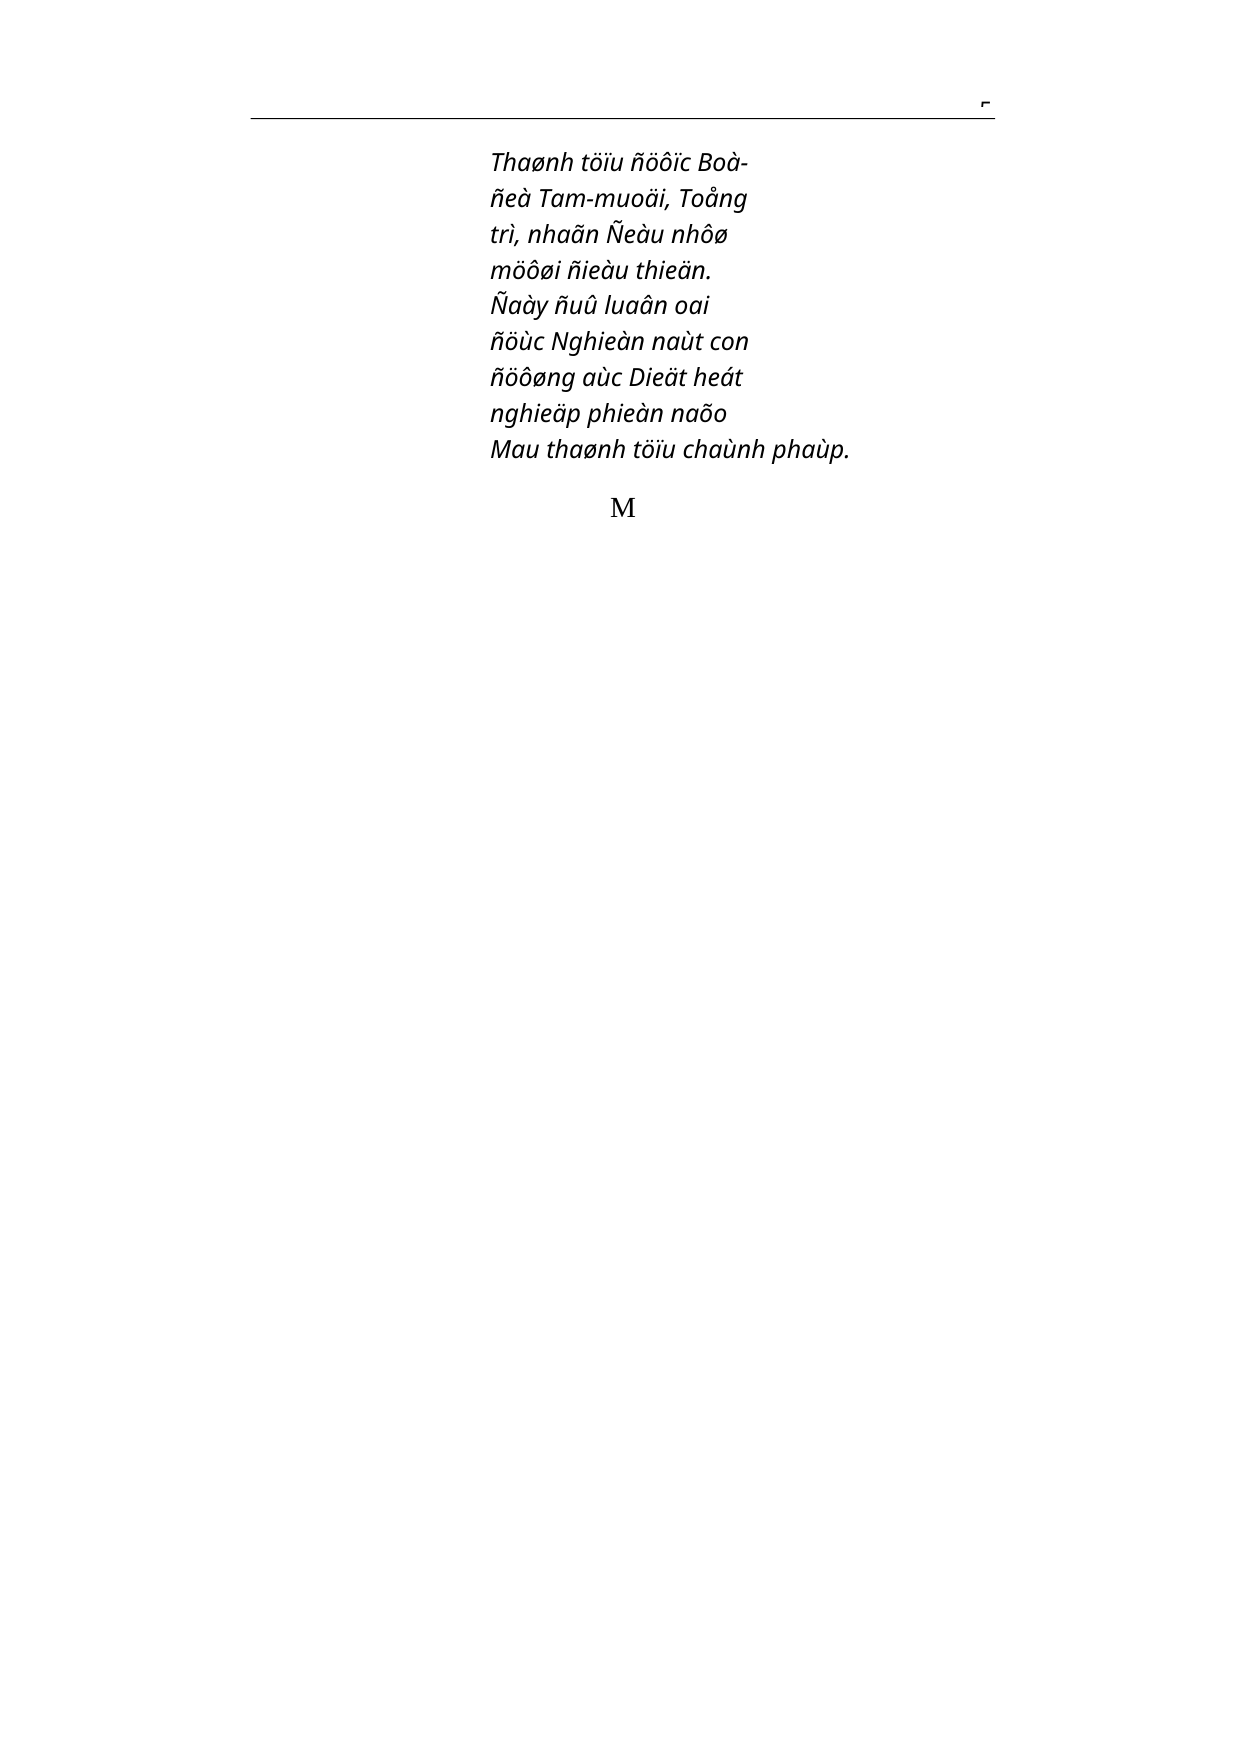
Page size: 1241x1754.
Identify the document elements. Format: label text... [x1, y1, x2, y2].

text Thaønh töïu ñöôïc Boà-ñeà Tam-muoäi, Toång trì, nhaãn Ñeàu nhôø möôøi ñieàu thieän. Ñaày ñuû luaân oai ñöùc Nghieàn naùt con ñöôøng aùc Dieät heát nghieäp phieàn naõo [490, 145, 763, 429]
text Mau thaønh töïu chaùnh phaùp. [490, 432, 1065, 466]
text M [180, 490, 1065, 523]
